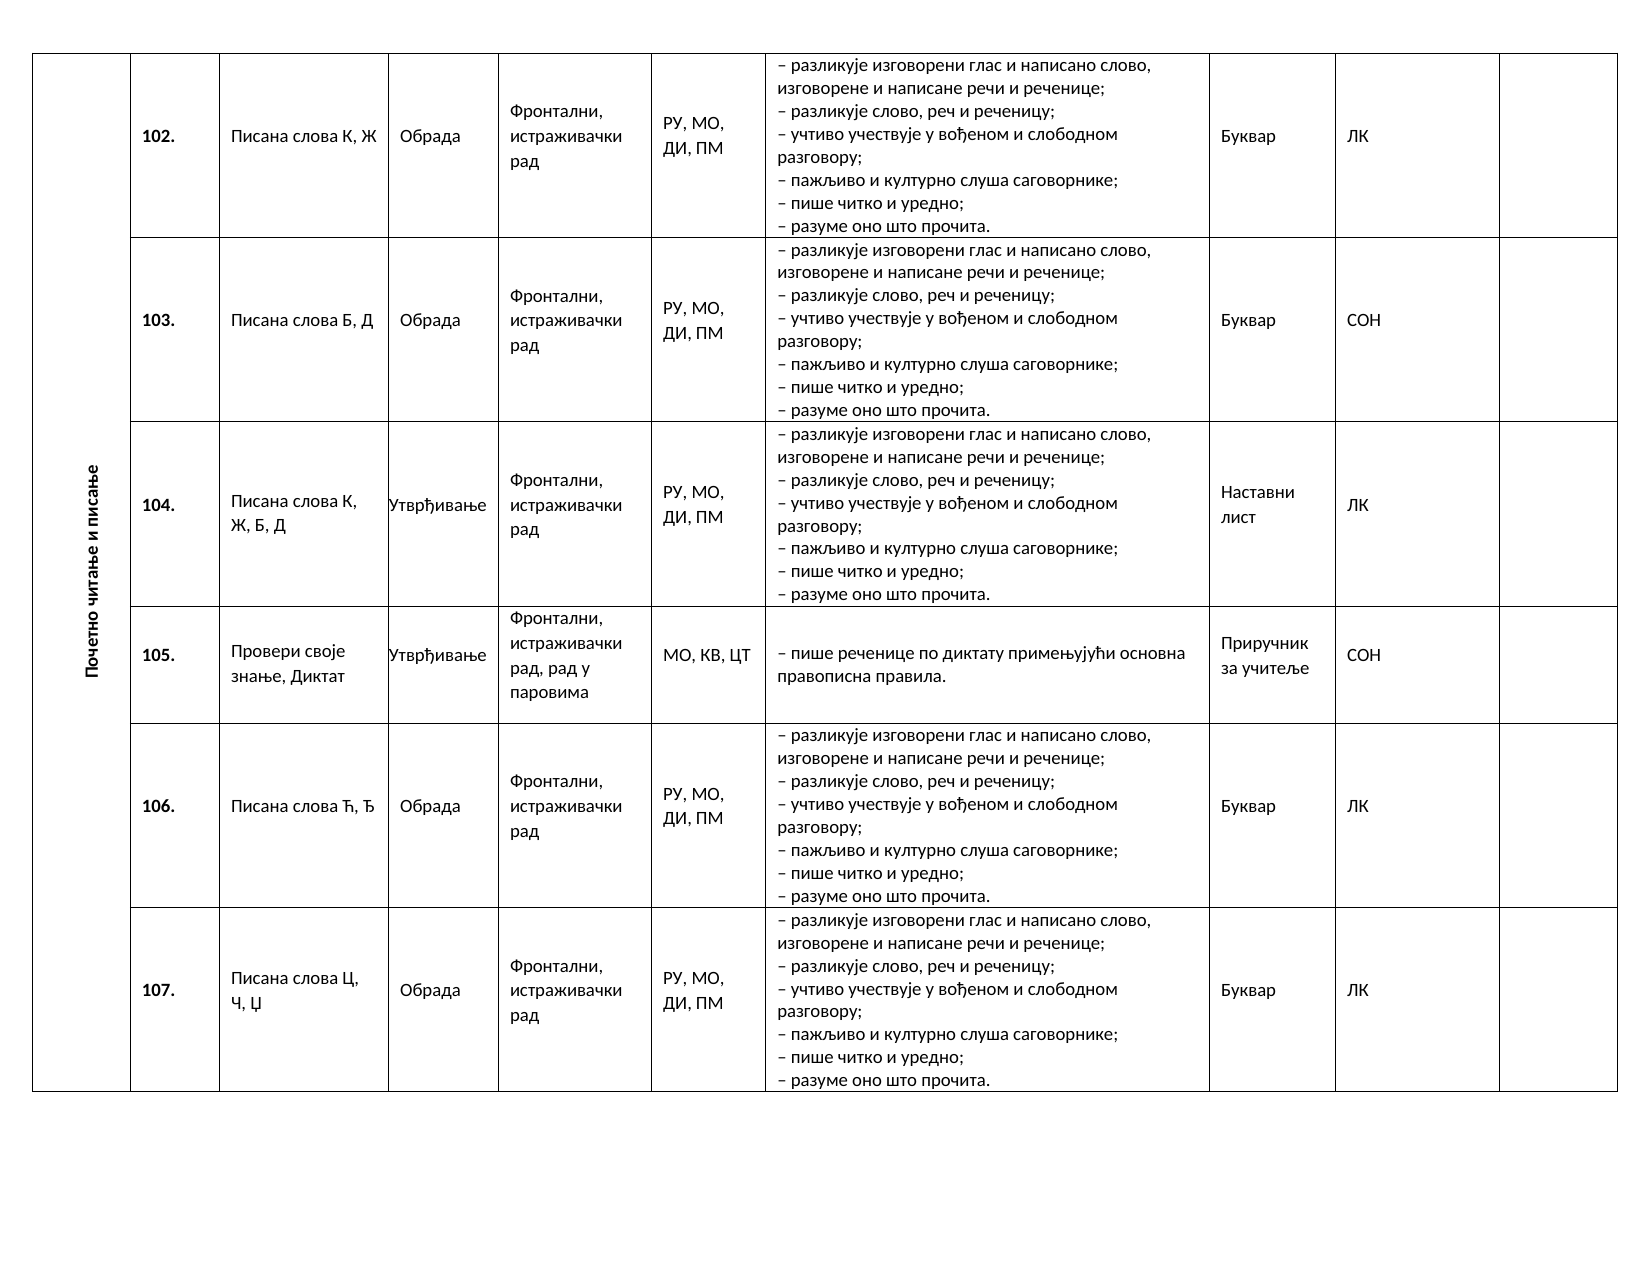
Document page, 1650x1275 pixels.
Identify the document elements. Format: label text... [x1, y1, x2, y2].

table_cell МО, КВ, ЦТ [652, 607, 765, 722]
table_cell [1500, 908, 1617, 1091]
table_cell Буквар [1210, 724, 1335, 907]
table_header Фронтални, истраживачки рад [499, 54, 651, 237]
table_cell Фронтални, истраживачки рад [499, 422, 651, 606]
table_cell РУ, МО, ДИ, ПМ [652, 908, 765, 1091]
table_cell Фронтални, истраживачки рад [499, 724, 651, 907]
table_cell Буквар [1210, 908, 1335, 1091]
table_cell 104. [131, 422, 219, 606]
table_cell Фронтални, истраживачки рад, рад у паровима [499, 607, 651, 722]
table_cell Писана слова К, Ж, Б, Д [220, 422, 388, 606]
table_header – разликује изговорени глас и написано слово, изговорене и написане речи и реченице; – разликује слово, реч и реченицу; – учтиво учествује у вођеном и слободном разговору; – пажљиво и културно слуша саговорнике; – пише читко и уредно; – разуме оно што прочита. [766, 54, 1209, 237]
table_cell СОН [1336, 238, 1499, 421]
table_header 102. [131, 54, 219, 237]
table_header РУ, МО, ДИ, ПМ [652, 54, 765, 237]
table_cell Приручник за учитеље [1210, 607, 1335, 722]
table_cell Наставни лист [1210, 422, 1335, 606]
table_cell 105. [131, 607, 219, 722]
table_cell ЛК [1336, 724, 1499, 907]
table_cell РУ, МО, ДИ, ПМ [652, 724, 765, 907]
table_cell [1500, 724, 1617, 907]
table_cell РУ, МО, ДИ, ПМ [652, 238, 765, 421]
table_cell Обрада [389, 908, 498, 1091]
table_cell Провери своје знање, Диктат [220, 607, 388, 722]
table_cell Обрада [389, 724, 498, 907]
table_cell Писана слова Б, Д [220, 238, 388, 421]
table_cell Буквар [1210, 238, 1335, 421]
table_header Писана слова К, Ж [220, 54, 388, 237]
table_cell 107. [131, 908, 219, 1091]
table_cell [1500, 238, 1617, 421]
table_cell Утврђивање [389, 607, 498, 722]
table_cell ЛК [1336, 908, 1499, 1091]
table_cell Обрада [389, 238, 498, 421]
table_cell Фронтални, истраживачки рад [499, 908, 651, 1091]
table_header [1500, 54, 1617, 237]
table_cell СОН [1336, 607, 1499, 722]
table_cell Писанa слова Ц, Ч, Џ [220, 908, 388, 1091]
table_cell Фронтални, истраживачки рад [499, 238, 651, 421]
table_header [33, 54, 130, 1091]
table_header Буквар [1210, 54, 1335, 237]
table_cell Писана слова Ћ, Ђ [220, 724, 388, 907]
table_header ЛК [1336, 54, 1499, 237]
table_cell – пише реченице по диктату примењујући основна правописна правила. [766, 607, 1209, 722]
table_header Обрада [389, 54, 498, 237]
table_cell 106. [131, 724, 219, 907]
table_cell РУ, МО, ДИ, ПМ [652, 422, 765, 606]
table_cell ЛК [1336, 422, 1499, 606]
table_cell [1500, 422, 1617, 606]
table_cell Утврђивање [389, 422, 498, 606]
table_cell [1500, 607, 1617, 722]
table_cell 103. [131, 238, 219, 421]
